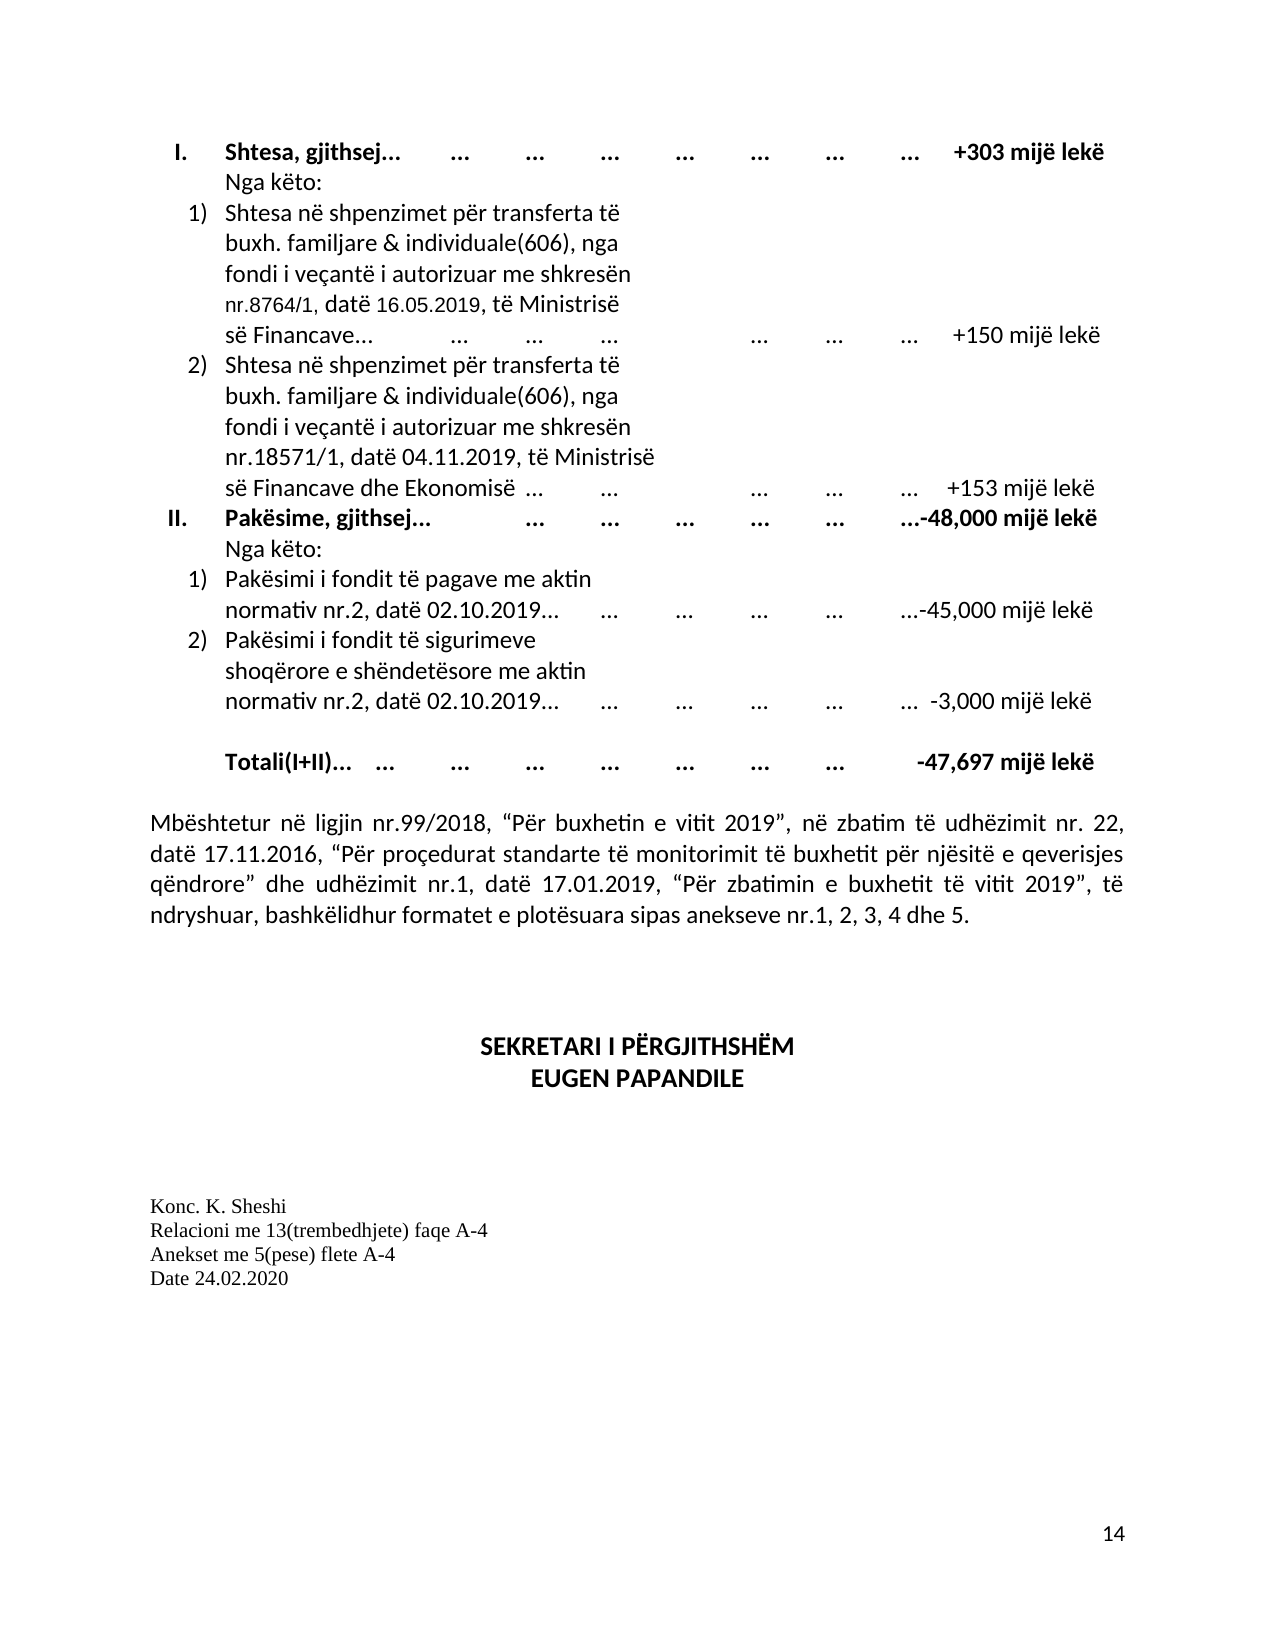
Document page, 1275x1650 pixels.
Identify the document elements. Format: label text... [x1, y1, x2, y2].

text Anekset me 5(pese) flete A-4 [150, 1242, 1125, 1266]
list Pakësimi i fondit të pagave me aktin [187, 563, 1125, 594]
text nr.18571/1, datë 04.11.2019, të Ministrisë [225, 441, 1125, 472]
text normativ nr.2, datë 02.10.2019... ... ... ... ... ...-45,000 mijë lekë [225, 594, 1125, 624]
list Pakësimi i fondit të sigurimeve [187, 624, 1125, 655]
text Konc. K. Sheshi [150, 1194, 1125, 1218]
list Shtesa, gjithsej... ... ... ... ... ... ... ... +303 mijë lekë [187, 136, 1125, 167]
list Shtesa në shpenzimet për transferta të [187, 197, 1125, 228]
text Mbështetur në ligjin nr.99/2018, “Për buxhetin e vitit 2019”, në zbatim të udhëzimit nr. 22, datë 17.11.2016, “Për proçedurat standarte të monitorimit të buxhetit për njësitë e qeverisjes qëndrore” dhe udhëzimit nr.1, datë 17.01.2019, “Për zbatimin e buxhetit të vitit 2019”, të ndryshuar, bashkëlidhur formatet e plotësuara sipas anekseve nr.1, 2, 3, 4 dhe 5. [150, 807, 1125, 929]
text fondi i veçantë i autorizuar me shkresën [225, 258, 1125, 289]
text Totali(I+II)... ... ... ... ... ... ... ... -47,697 mijë lekë [150, 746, 1125, 777]
text së Financave... ... ... ... ... ... ... +150 mijë lekë [225, 319, 1125, 350]
text shoqërore e shëndetësore me aktin [225, 655, 1125, 685]
text SEKRETARI I PËRGJITHSHËM [150, 1029, 1125, 1062]
text së Financave dhe Ekonomisë ... ... ... ... ... +153 mijë lekë [225, 472, 1125, 502]
text Date 24.02.2020 [150, 1266, 1125, 1290]
text Nga këto: [225, 167, 1125, 197]
text Nga këto: [225, 533, 1125, 563]
text EUGEN PAPANDILE [150, 1062, 1125, 1095]
text Relacioni me 13(trembedhjete) faqe A-4 [150, 1218, 1125, 1242]
text nr.8764/1, datë 16.05.2019, të Ministrisë [225, 289, 1125, 319]
text buxh. familjare & individuale(606), nga [225, 380, 1125, 411]
text buxh. familjare & individuale(606), nga [225, 228, 1125, 258]
list Pakësime, gjithsej... ... ... ... ... ... ...-48,000 mijë lekë [187, 502, 1125, 533]
text normativ nr.2, datë 02.10.2019... ... ... ... ... ... -3,000 mijë lekë [225, 685, 1125, 716]
list Shtesa në shpenzimet për transferta të [187, 350, 1125, 380]
text fondi i veçantë i autorizuar me shkresën [225, 411, 1125, 441]
